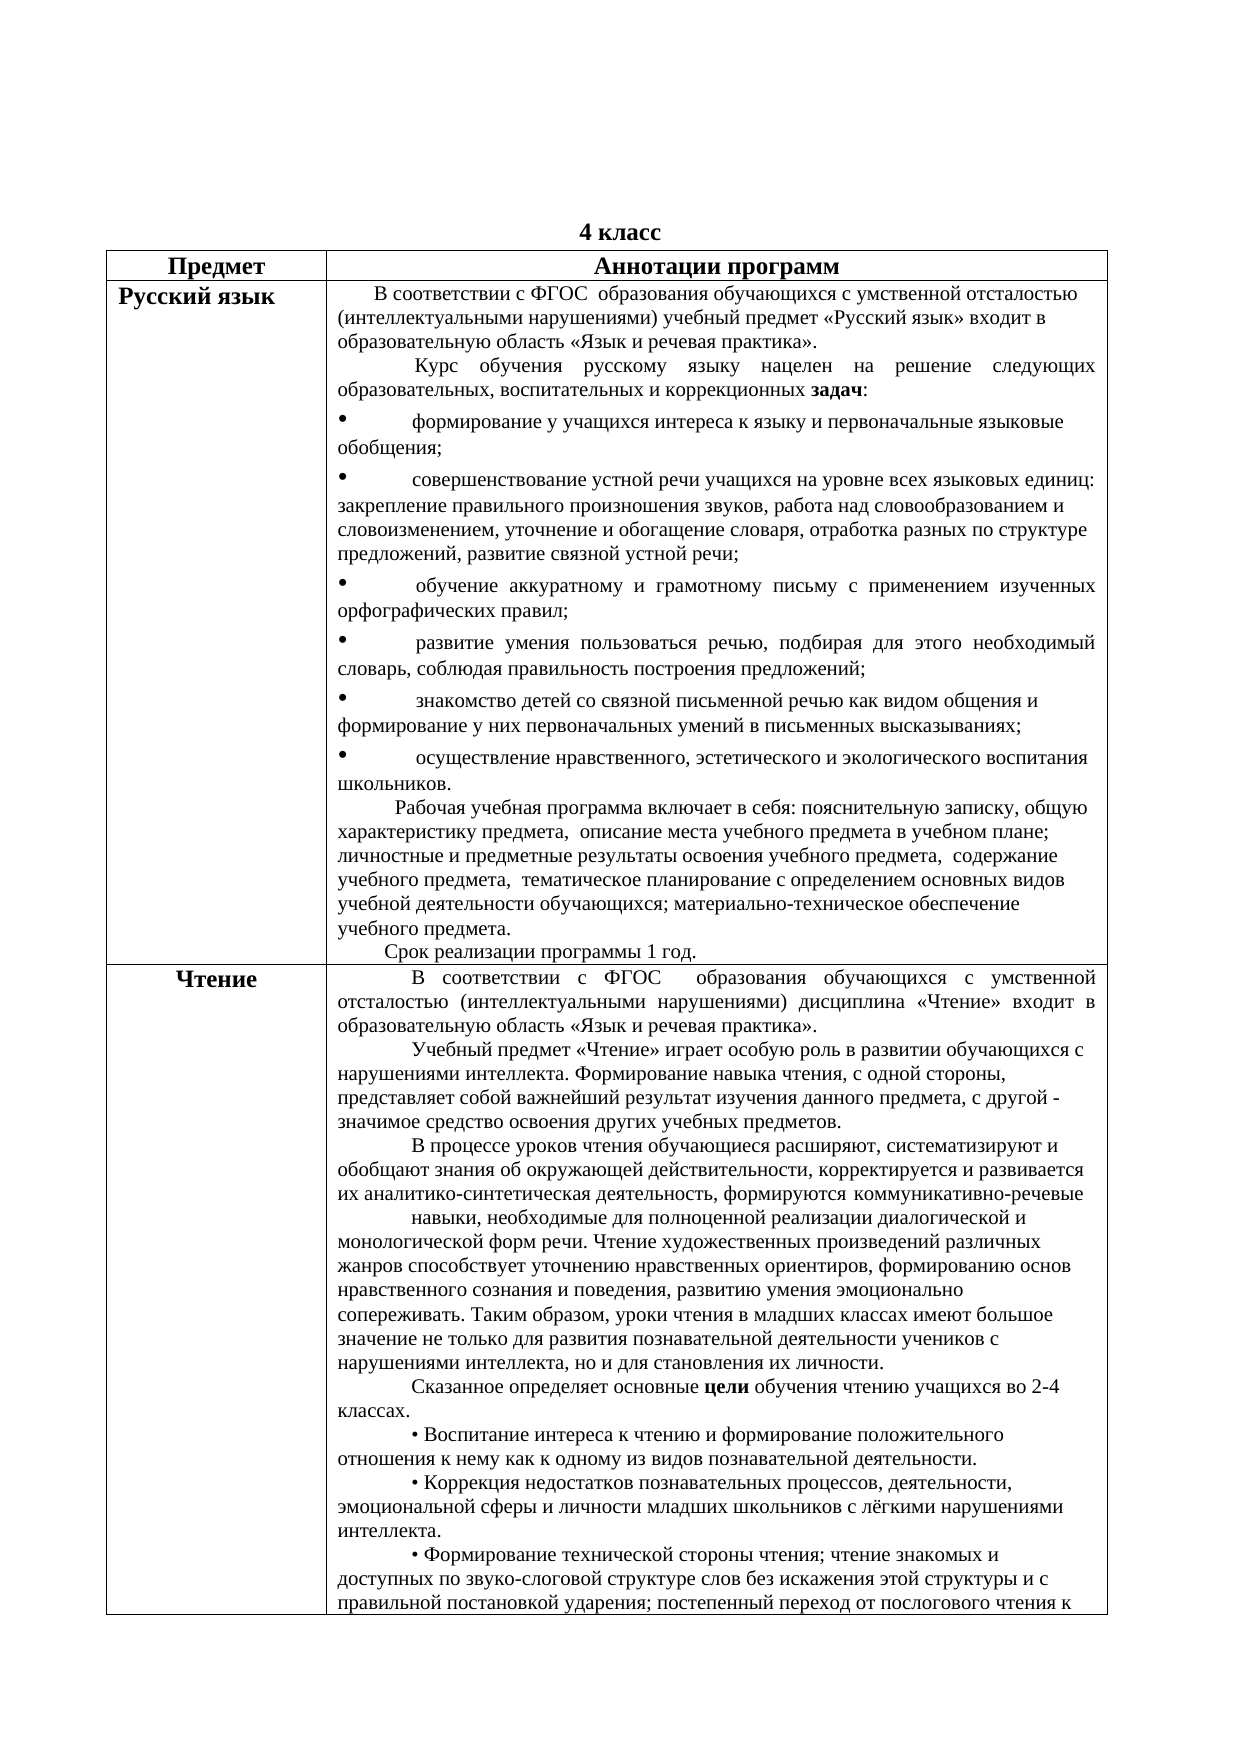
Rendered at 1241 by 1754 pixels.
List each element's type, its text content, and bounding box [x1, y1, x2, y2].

table_cell Чтение [107, 965, 326, 1614]
table_header Предмет [107, 251, 326, 280]
table_header Аннотации программ [327, 251, 1107, 280]
table_cell Русский язык [107, 281, 326, 963]
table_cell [327, 965, 1107, 1614]
text 4 класс [118, 217, 1122, 246]
table_cell В соответствии с ФГОС образования обучающихся с умственной отсталостью (интеллектуальными нарушениями) учебный предмет «Русский язык» входит в образовательную область «Язык и речевая практика». Курс обучения русскому языку нацелен на решение следующих образовательных, воспитательных и коррекционных задач: формирование у учащихся интереса к языку и первоначальные языковые обобщения; совершенствование устной речи учащихся на уровне всех языковых единиц: закрепление правильного произношения звуков, работа над словообразованием и словоизменением, уточнение и обогащение словаря, отработка разных по структуре предложений, развитие связной устной речи; обучение аккуратному и грамотному письму с применением изученных орфографических правил; развитие умения пользоваться речью, подбирая для этого необходимый словарь, соблюдая правильность построения предложений; знакомство детей со связной письменной речью как видом общения и формирование у них первоначальных умений в письменных высказываниях; осуществление нравственного, эстетического и экологического воспитания школьников. Рабочая учебная программа включает в себя: пояснительную записку, общую характеристику предмета, описание места учебного предмета в учебном плане; личностные и предметные результаты освоения учебного предмета, содержание учебного предмета, тематическое планирование с определением основных видов учебной деятельности обучающихся; материально-техническое обеспечение учебного предмета. Срок реализации программы 1 год. [327, 281, 1107, 963]
